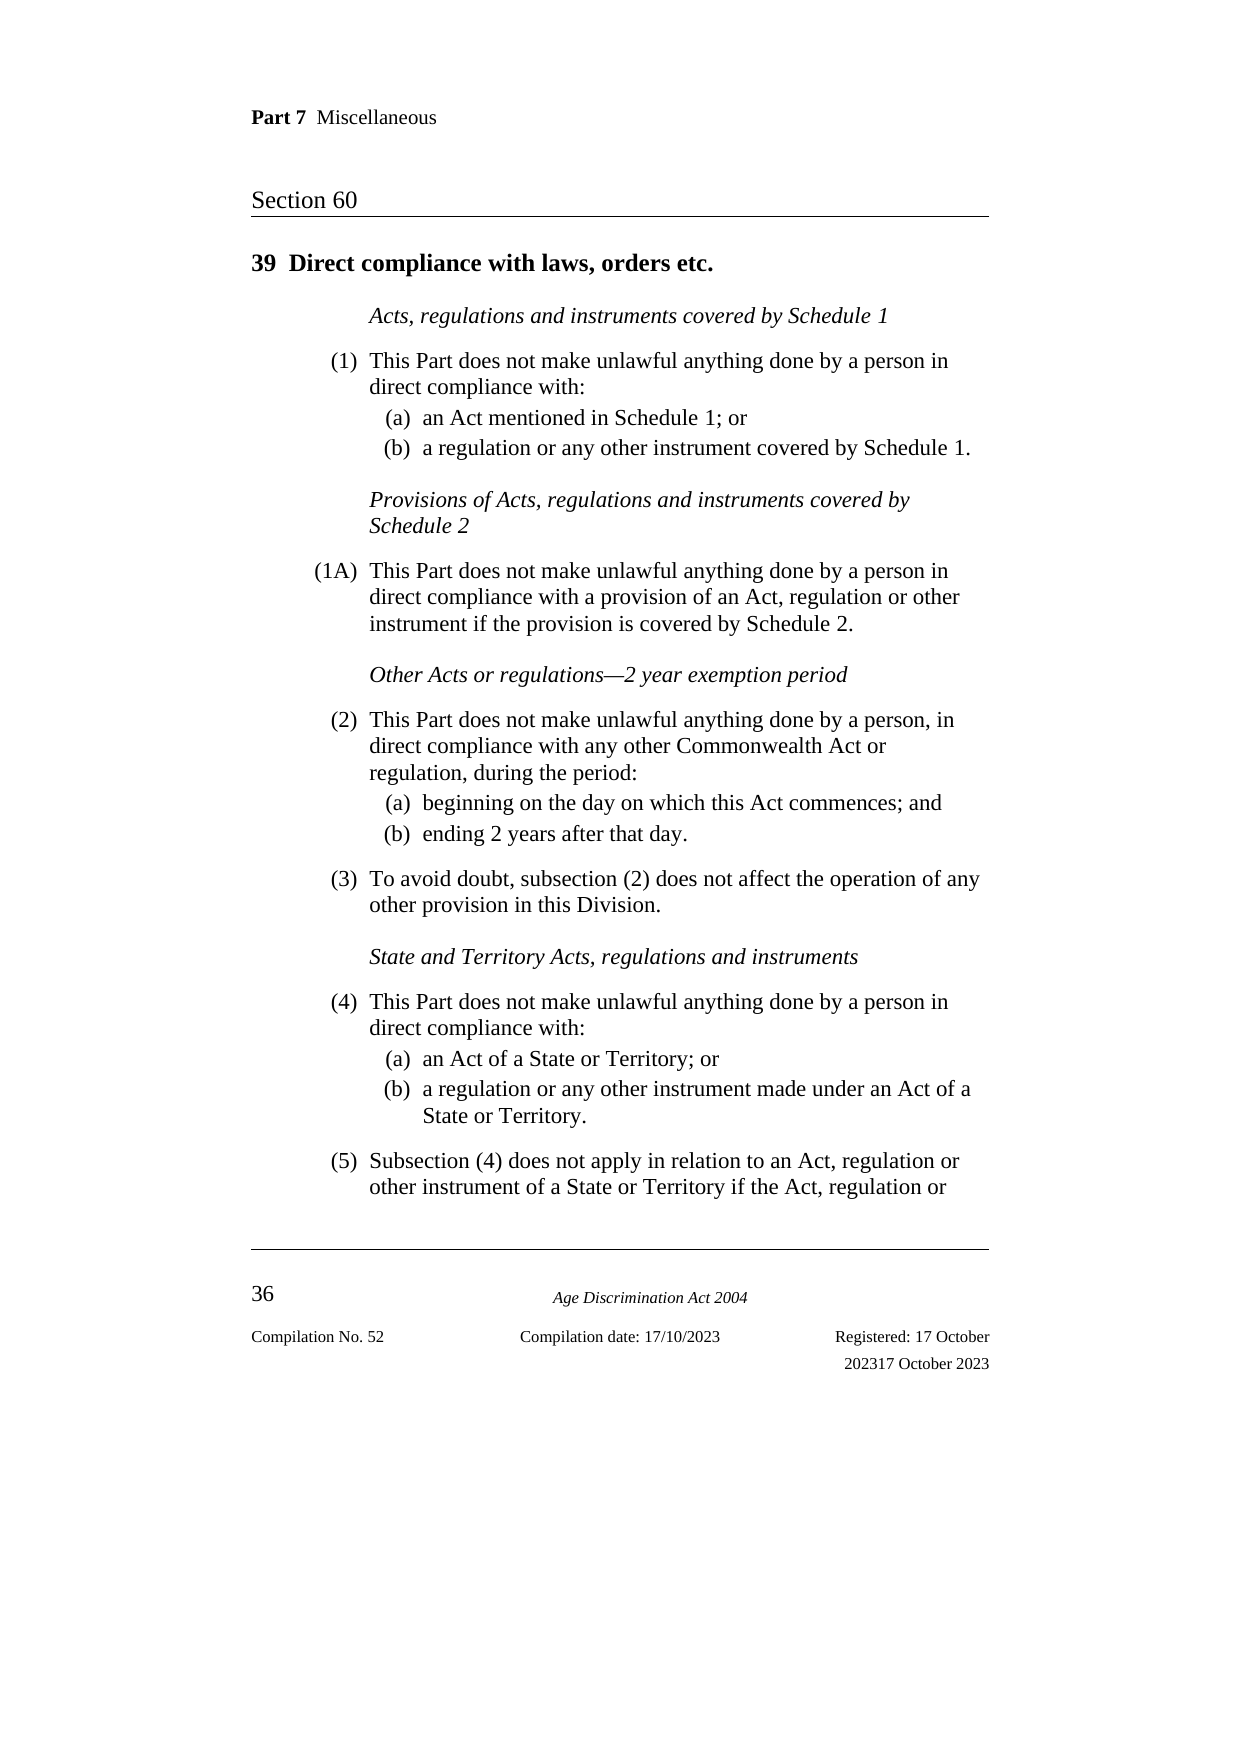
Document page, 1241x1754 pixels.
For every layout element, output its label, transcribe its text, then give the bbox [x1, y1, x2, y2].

text (2) This Part does not make unlawful anything done by a person, in direct compliance with any other Commonwealth Act or regulation, during the period: [251, 706, 989, 785]
text (5) Subsection (4) does not apply in relation to an Act, regulation or other instrument of a State or Territory if the Act, regulation or instrument is specified in regulations made for the purposes of this subsection. [251, 1147, 989, 1199]
text (b) a regulation or any other instrument made under an Act of a State or Territory. [251, 1075, 989, 1128]
text (a) an Act mentioned in Schedule 1; or [251, 404, 989, 430]
text Other Acts or regulations—2 year exemption period [369, 661, 989, 687]
text 39 Direct compliance with laws, orders etc. [251, 248, 989, 277]
text (b) a regulation or any other instrument covered by Schedule 1. [251, 434, 989, 461]
text (4) This Part does not make unlawful anything done by a person in direct compliance with: [251, 988, 989, 1041]
text (3) To avoid doubt, subsection (2) does not affect the operation of any other provision in this Division. [251, 865, 989, 918]
text (a) an Act of a State or Territory; or [251, 1045, 989, 1071]
text State and Territory Acts, regulations and instruments [369, 943, 989, 969]
text (1A) This Part does not make unlawful anything done by a person in direct compliance with a provision of an Act, regulation or other instrument if the provision is covered by Schedule 2. [251, 557, 989, 636]
text (a) beginning on the day on which this Act commences; and [251, 789, 989, 816]
text (1) This Part does not make unlawful anything done by a person in direct compliance with: [251, 347, 989, 399]
text (b) ending 2 years after that day. [251, 820, 989, 846]
text Provisions of Acts, regulations and instruments covered by Schedule 2 [369, 486, 989, 538]
text Acts, regulations and instruments covered by Schedule 1 [369, 302, 989, 328]
